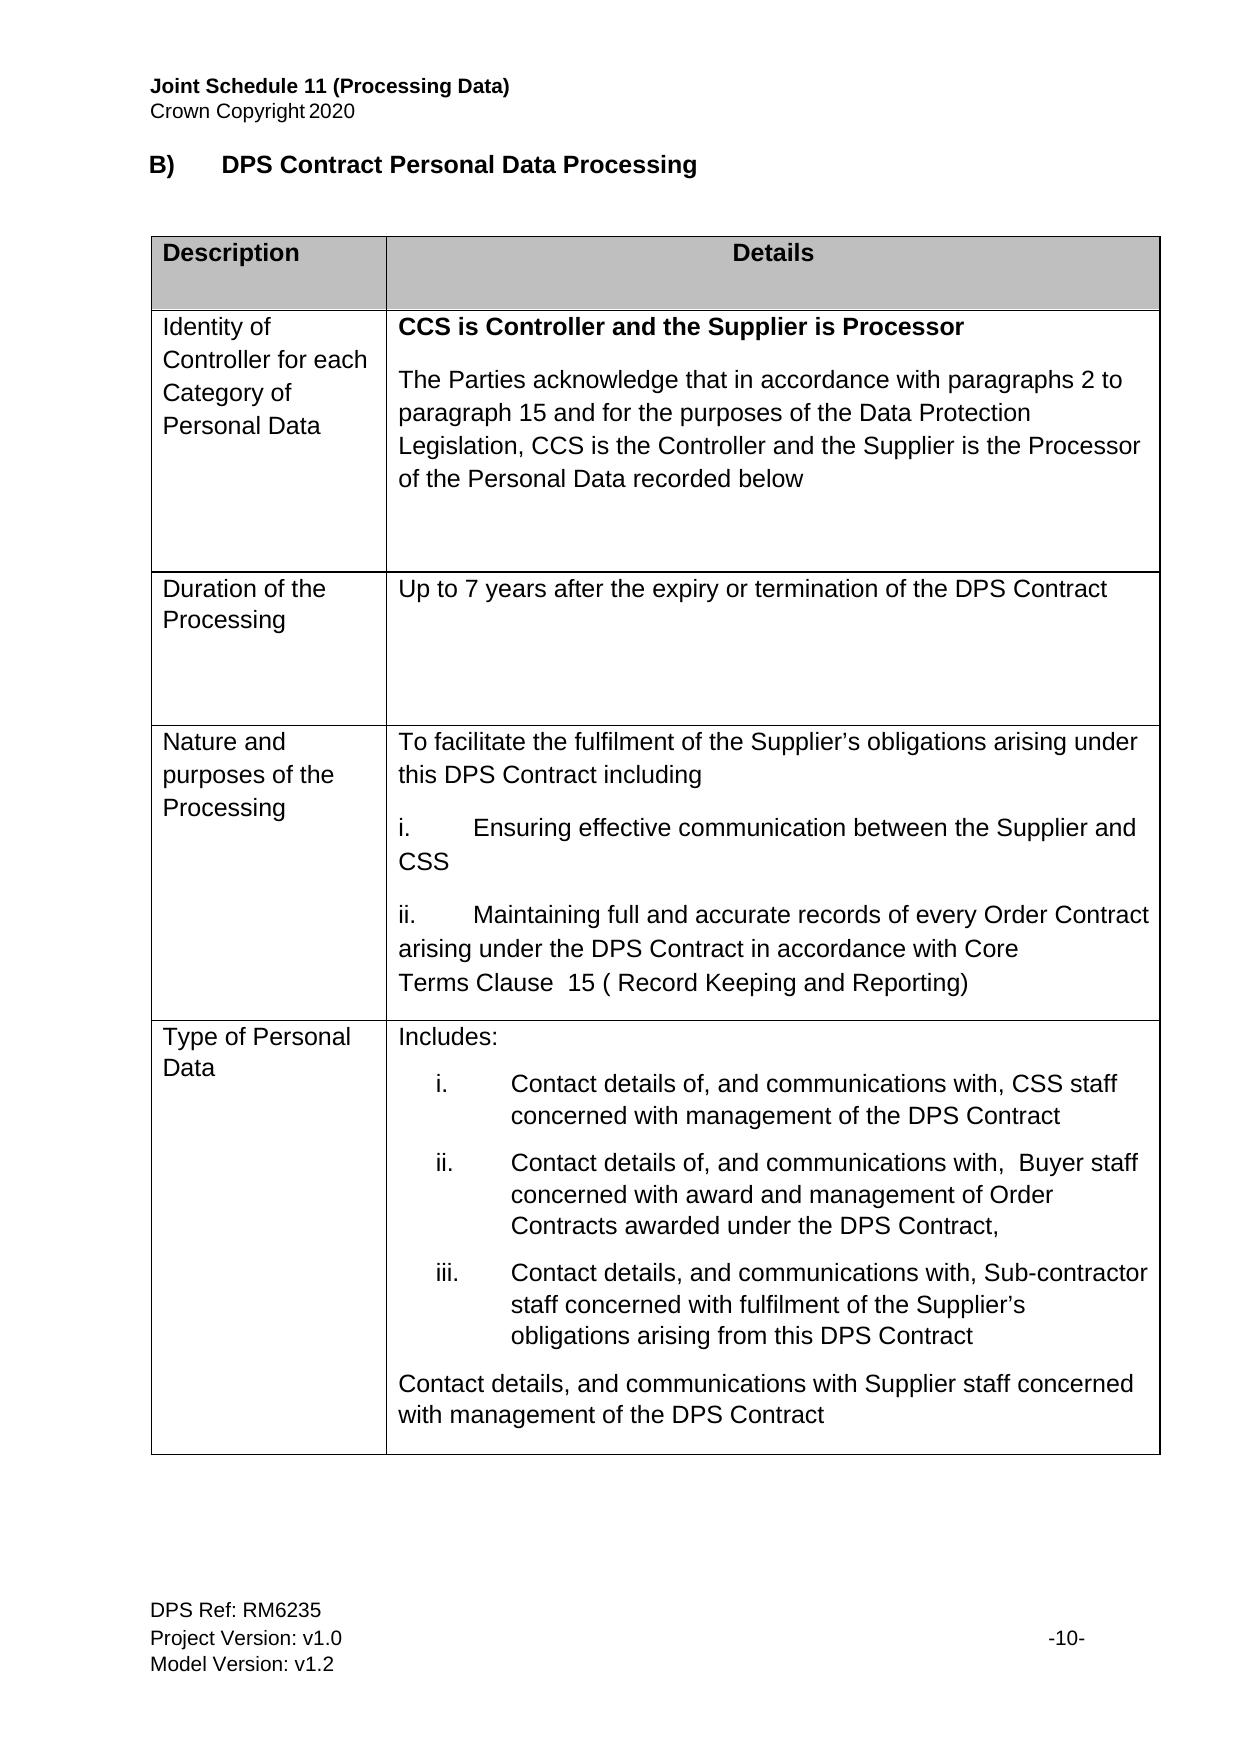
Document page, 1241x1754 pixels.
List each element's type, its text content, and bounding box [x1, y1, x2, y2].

table_cell Identity of Controller for each Category of Personal Data [152, 311, 386, 571]
subtitle B) DPS Contract Personal Data Processing [148, 151, 1091, 179]
table_cell Duration of the Processing [152, 573, 386, 725]
table_cell Up to 7 years after the expiry or termination of the DPS Contract [387, 573, 1159, 725]
table_cell Nature and purposes of the Processing [152, 726, 386, 1019]
table_cell Type of Personal Data [152, 1021, 386, 1453]
table_header Details [387, 237, 1159, 309]
table_cell To facilitate the fulfilment of the Supplier’s obligations arising under this DPS Contract including Ensuring effective communication between the Supplier and CSS Maintaining full and accurate records of every Order Contract arising under the DPS Contract in accordance with Core Terms Clause 15 ( Record Keeping and Reporting) [387, 726, 1159, 1019]
table_header Description [152, 237, 386, 309]
table_cell CCS is Controller and the Supplier is Processor The Parties acknowledge that in accordance with paragraphs 2 to paragraph 15 and for the purposes of the Data Protection Legislation, CCS is the Controller and the Supplier is the Processor of the Personal Data recorded below [387, 311, 1159, 571]
table_cell Includes: Contact details of, and communications with, CSS staff concerned with management of the DPS Contract Contact details of, and communications with, Buyer staff concerned with award and management of Order Contracts awarded under the DPS Contract, Contact details, and communications with, Sub-contractor staff concerned with fulfilment of the Supplier’s obligations arising from this DPS Contract Contact details, and communications with Supplier staff concerned with management of the DPS Contract [387, 1021, 1159, 1453]
